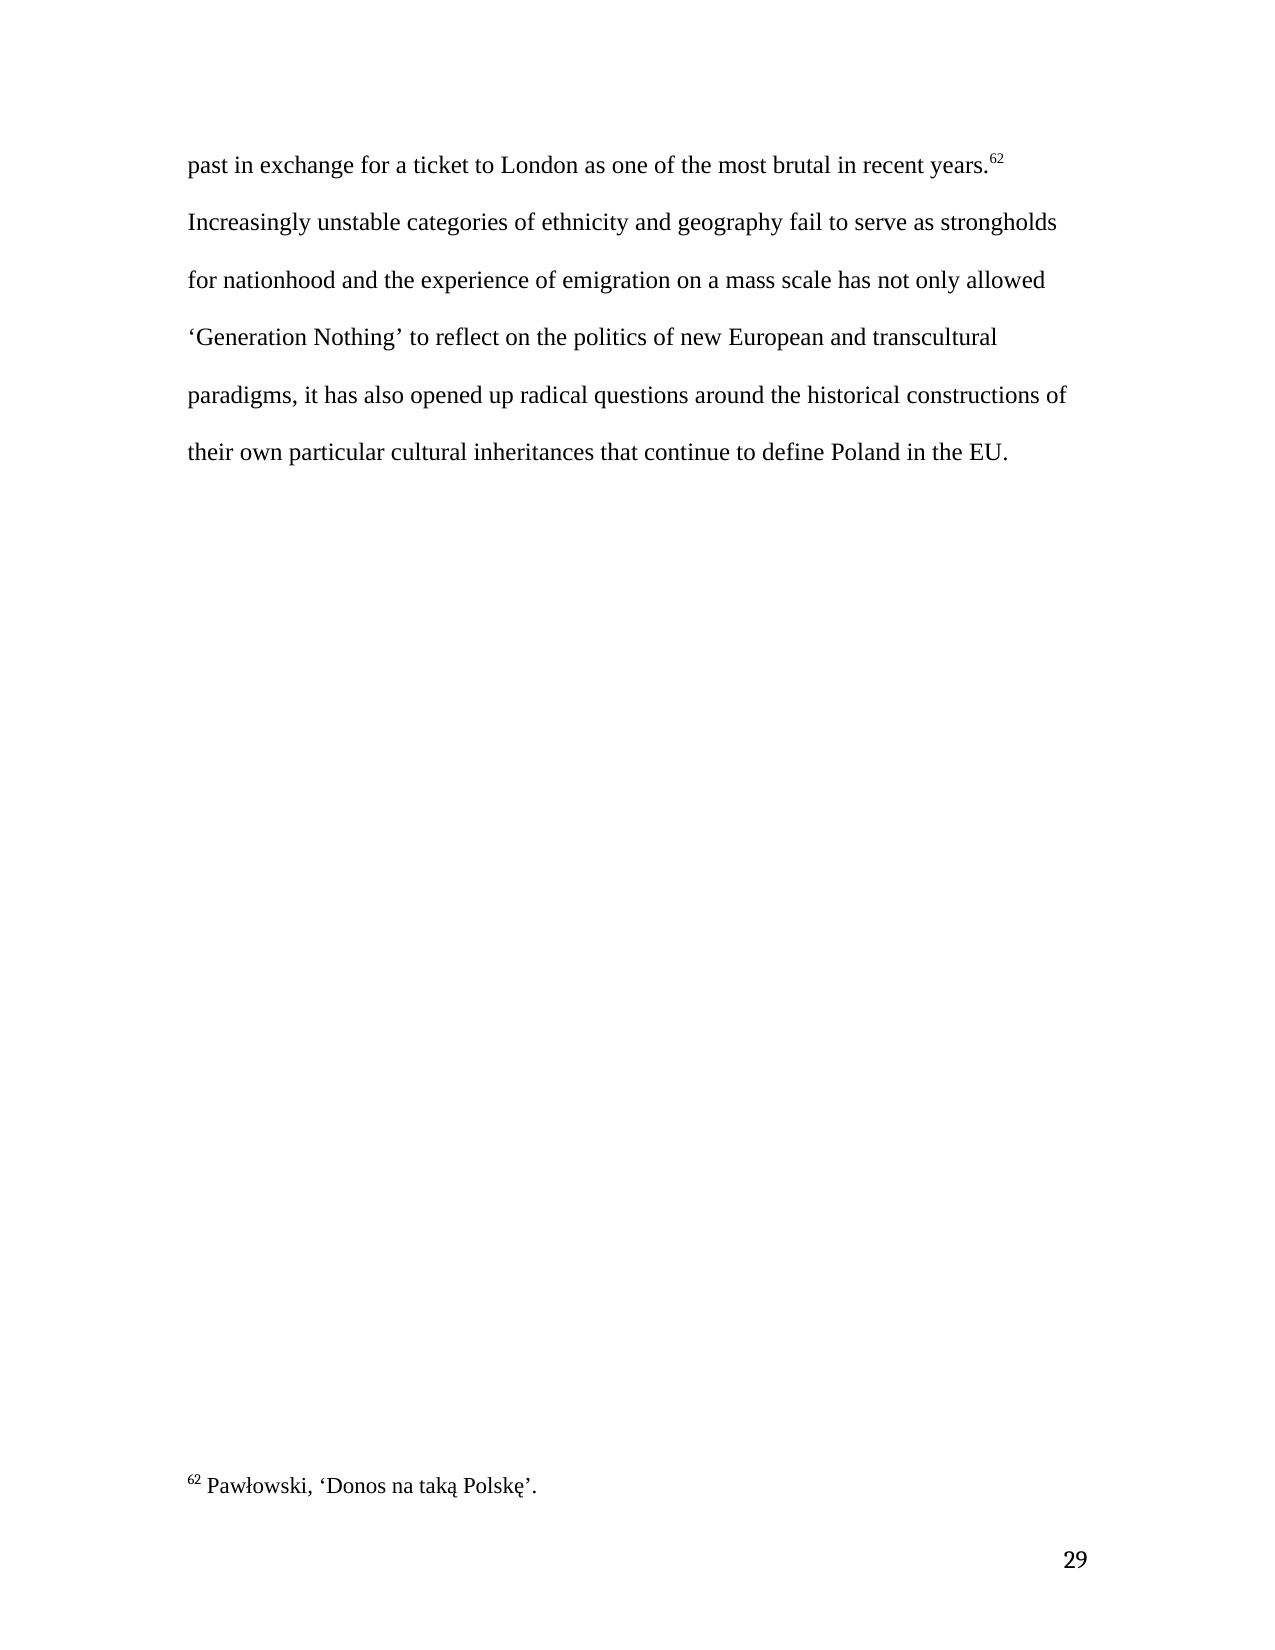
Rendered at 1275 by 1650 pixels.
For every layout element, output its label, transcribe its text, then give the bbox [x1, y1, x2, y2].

text Łukasz Drewniak claimed that foreigners in Poland have been traditionally depicted in art as evil or threatening perpetrators in contrast to Polish innocence, bravery or victimization. In opposition to this long-established trope, Masłowska takes part in corresponding processes of national examination that do not seek to conform to conventional unifying doctrines but reveal the ways in which foreigners have been shaped by stereotypes in national discourse. What the productions examined in this article have in common is a formal rejection of a singular approach to history or a cohesive articulation of national identity. According to Roman Pawłowski, the pressure of unemployment and a general lack of prospects has resulted in younger Poles losing an emotional attachment to their native language and country, and he cites the scene from Demirski’s From Poland with love in which a woman is prepared to sell Poland’s tragic past in exchange for a ticket to London as one of the most brutal in recent years. Increasingly unstable categories of ethnicity and geography fail to serve as strongholds for nationhood and the experience of emigration on a mass scale has not only allowed ‘Generation Nothing’ to reflect on the politics of new European and transcultural paradigms, it has also opened up radical questions around the historical constructions of their own particular cultural inheritances that continue to define Poland in the EU. [187, 150, 1087, 466]
